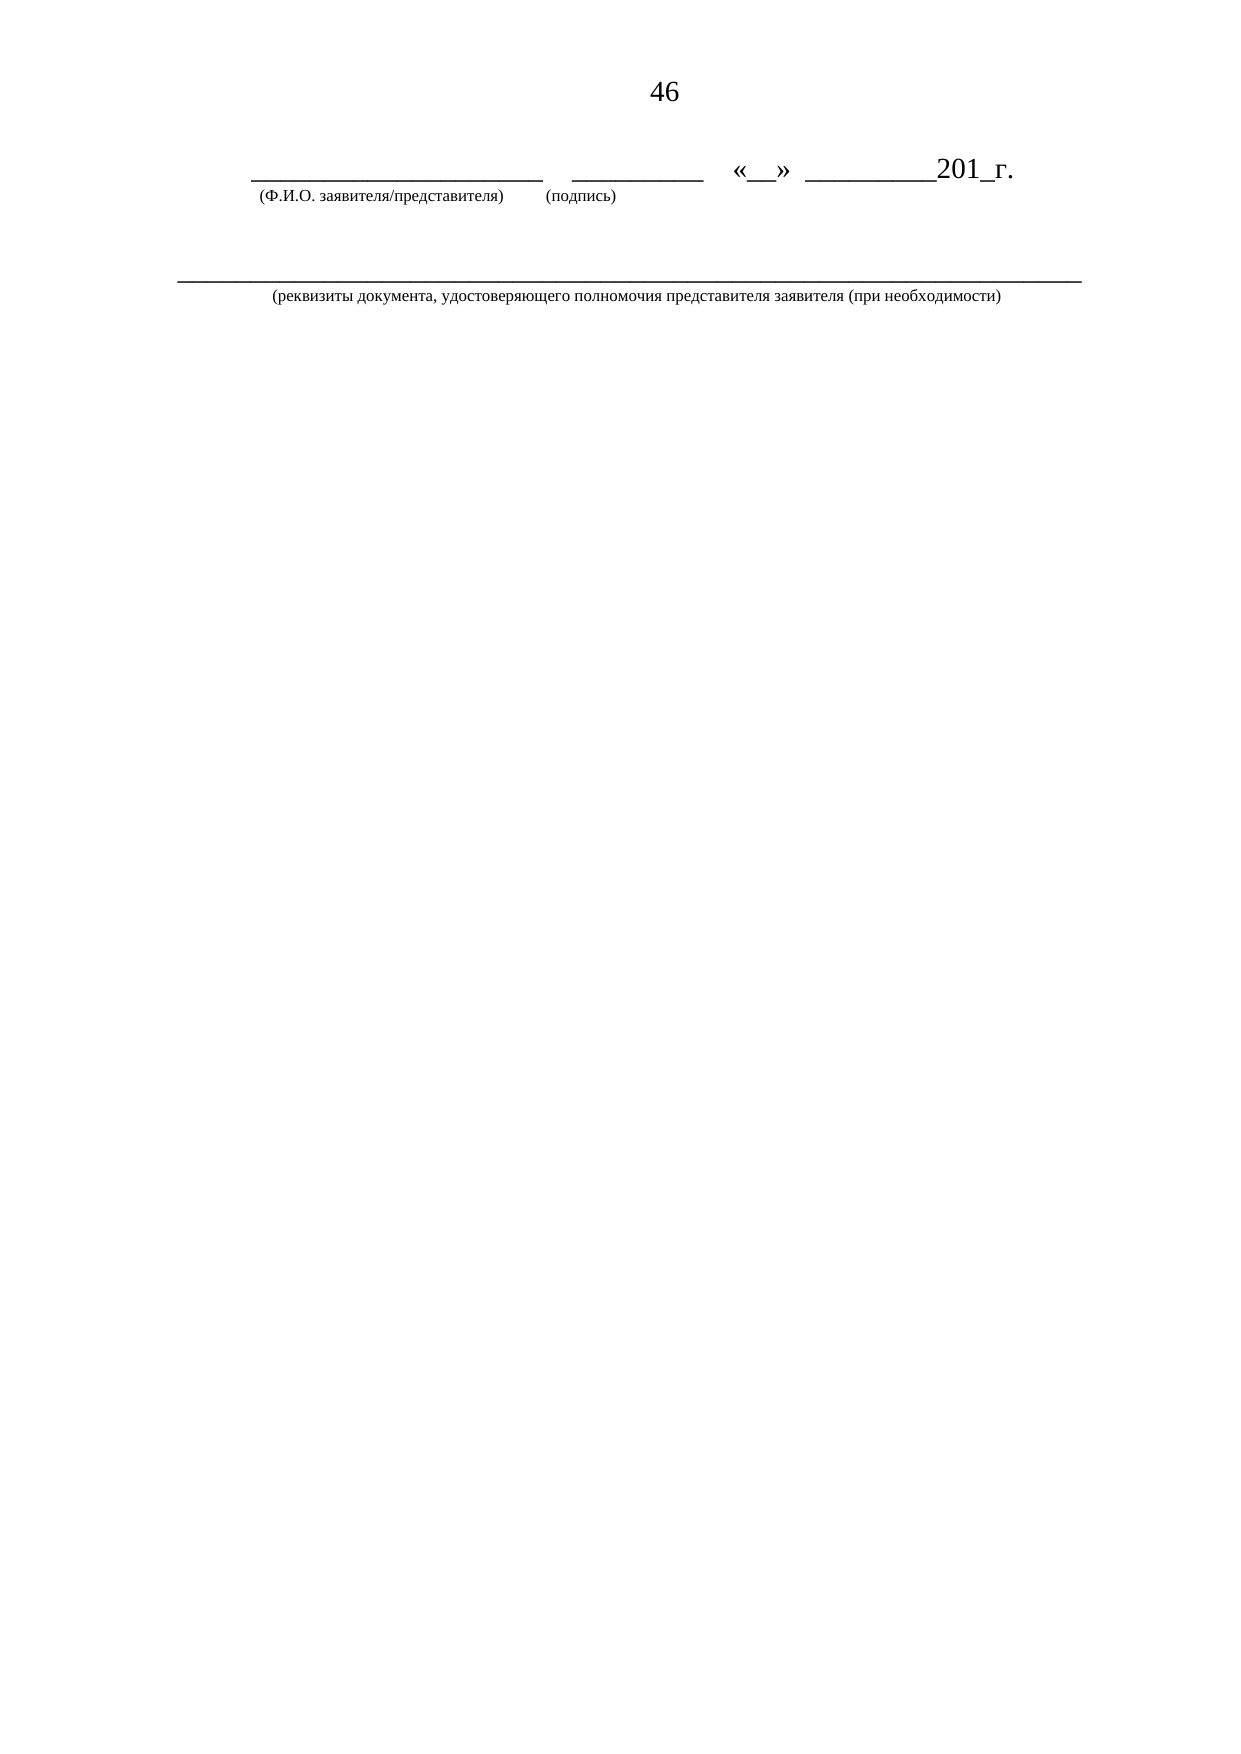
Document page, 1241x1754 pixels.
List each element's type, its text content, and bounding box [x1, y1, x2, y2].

text (Ф.И.О. заявителя/представителя) (подпись) [177, 185, 1152, 219]
text ____________________ _________ «__» _________201_г. [177, 152, 1152, 185]
text ______________________________________________________________ [177, 252, 1152, 286]
text (реквизиты документа, удостоверяющего полномочия представителя заявителя (при необходимости) [177, 286, 1152, 319]
